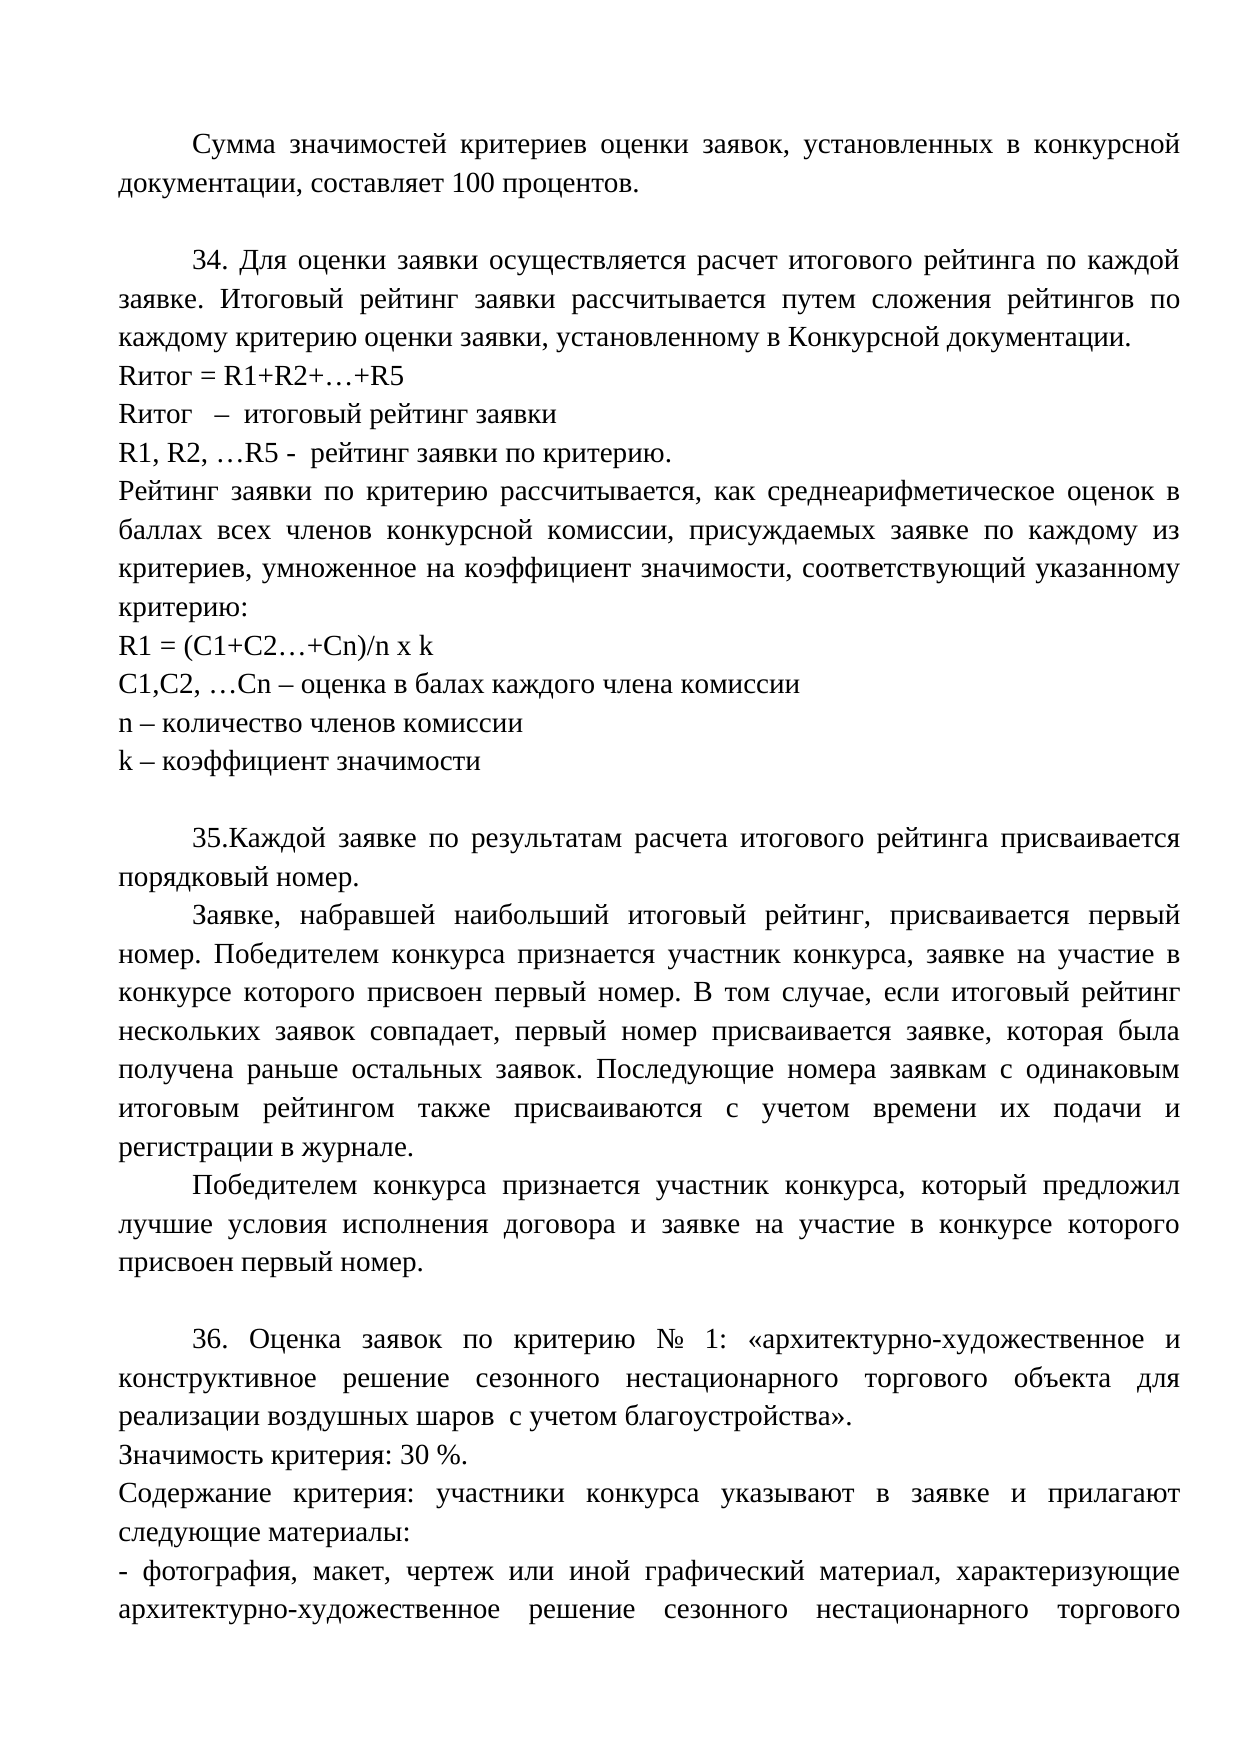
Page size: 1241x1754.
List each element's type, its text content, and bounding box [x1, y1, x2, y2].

text R1, R2, …R5 - рейтинг заявки по критерию. [118, 435, 1181, 468]
text Rитог – итоговый рейтинг заявки [118, 396, 1181, 430]
text Сумма значимостей критериев оценки заявок, установленных в конкурсной документации, составляет 100 процентов. [118, 127, 1181, 199]
text k – коэффициент значимости [118, 743, 1181, 777]
text Содержание критерия: участники конкурса указывают в заявке и прилагают следующие материалы: [118, 1476, 1181, 1548]
text Победителем конкурса признается участник конкурса, который предложил лучшие условия исполнения договора и заявке на участие в конкурсе которого присвоен первый номер. [118, 1167, 1181, 1278]
text 35.Каждой заявке по результатам расчета итогового рейтинга присваивается порядковый номер. [118, 820, 1181, 892]
text 36. Оценка заявок по критерию № 1: «архитектурно-художественное и конструктивное решение сезонного нестационарного торгового объекта для реализации воздушных шаров с учетом благоустройства». [118, 1321, 1181, 1432]
text 34. Для оценки заявки осуществляется расчет итогового рейтинга по каждой заявке. Итоговый рейтинг заявки рассчитывается путем сложения рейтингов по каждому критерию оценки заявки, установленному в Конкурсной документации. [118, 242, 1181, 353]
text С1,С2, …Сn – оценка в балах каждого члена комиссии [118, 666, 1181, 700]
text R1 = (С1+С2…+Сn)/n х k [118, 628, 1181, 661]
text Rитог = R1+R2+…+R5 [118, 358, 1181, 391]
text n – количество членов комиссии [118, 705, 1181, 738]
text Рейтинг заявки по критерию рассчитывается, как среднеарифметическое оценок в баллах всех членов конкурсной комиссии, присуждаемых заявке по каждому из критериев, умноженное на коэффициент значимости, соответствующий указанному критерию: [118, 473, 1181, 623]
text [118, 1553, 1181, 1625]
text Заявке, набравшей наибольший итоговый рейтинг, присваивается первый номер. Победителем конкурса признается участник конкурса, заявке на участие в конкурсе которого присвоен первый номер. В том случае, если итоговый рейтинг нескольких заявок совпадает, первый номер присваивается заявке, которая была получена раньше остальных заявок. Последующие номера заявкам с одинаковым итоговым рейтингом также присваиваются с учетом времени их подачи и регистрации в журнале. [118, 897, 1181, 1162]
text Значимость критерия: 30 %. [118, 1437, 1181, 1471]
